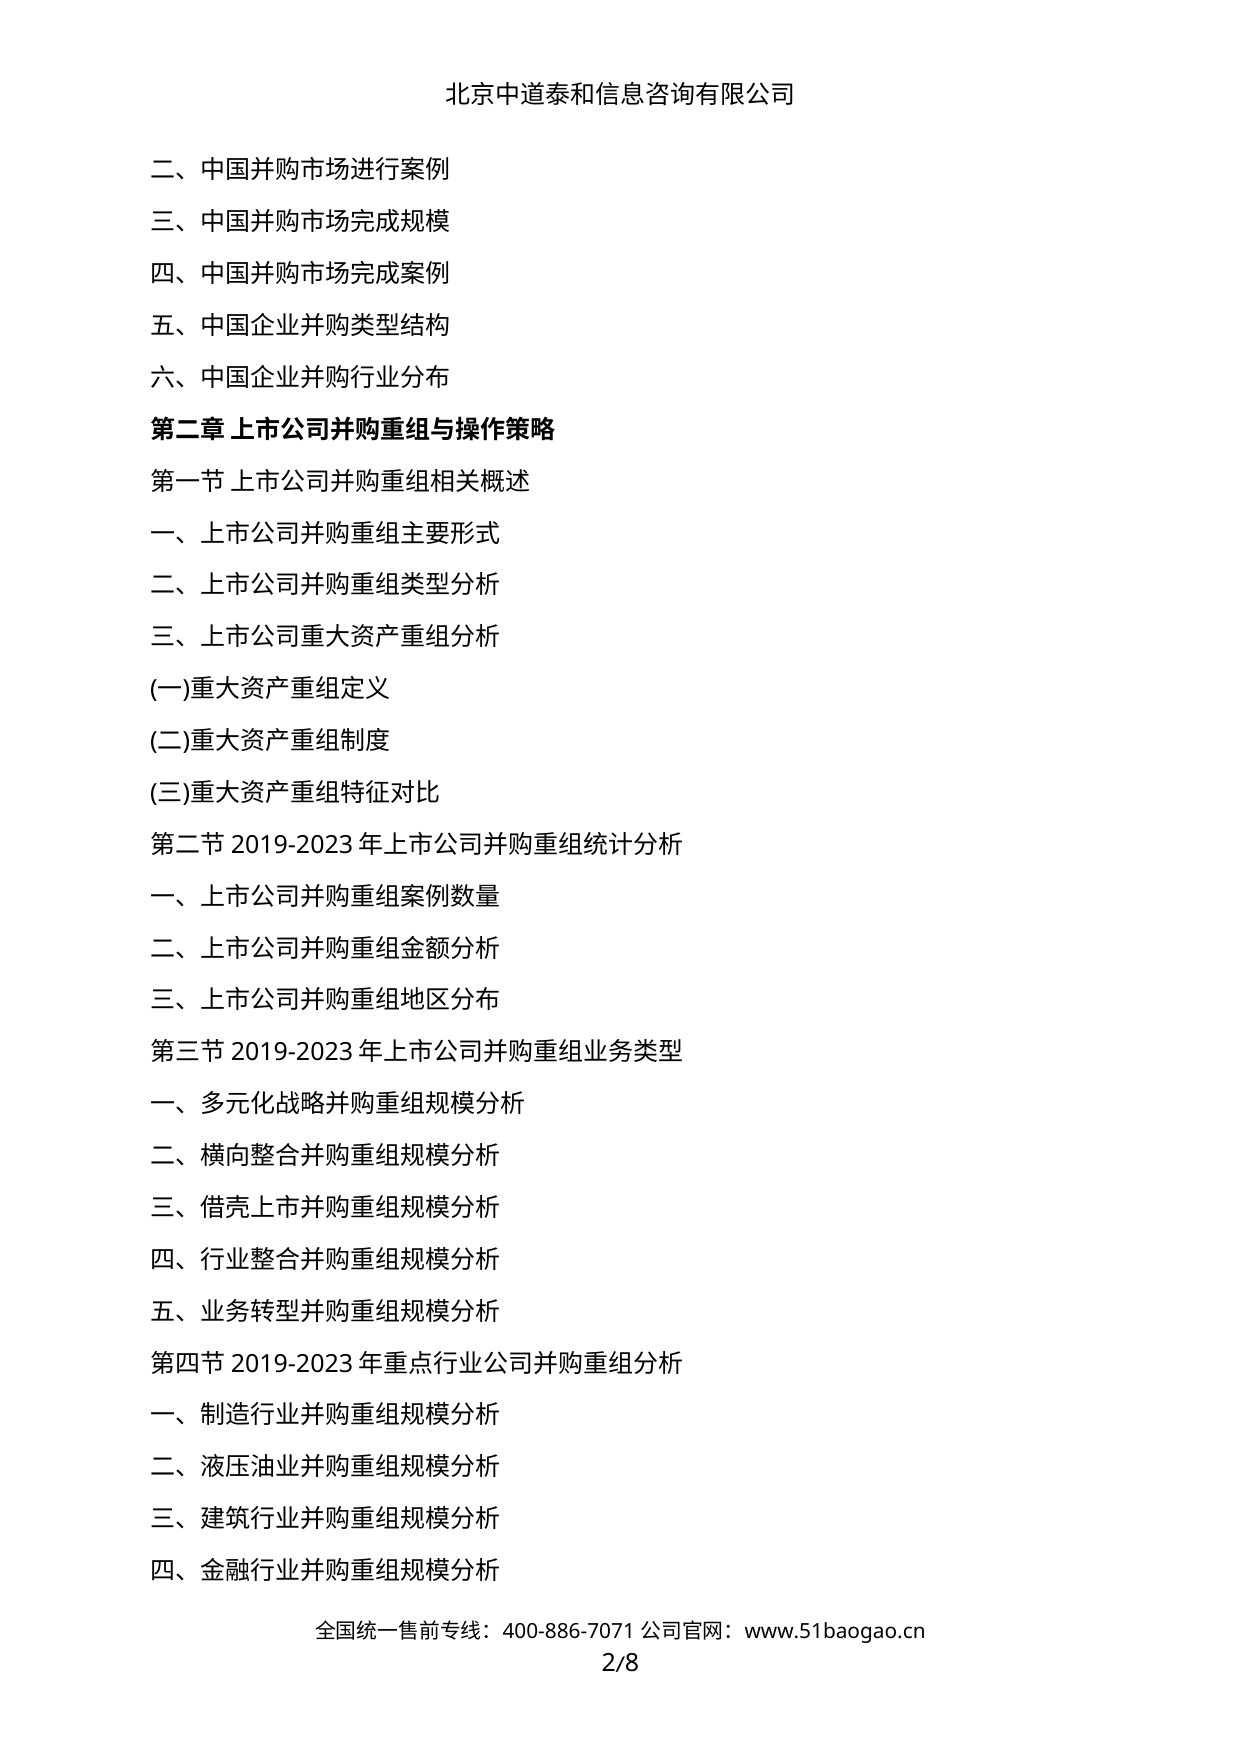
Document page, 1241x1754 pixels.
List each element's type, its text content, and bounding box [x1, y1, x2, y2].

text 二、液压油业并购重组规模分析 [150, 1447, 1090, 1483]
text 六、中国企业并购行业分布 [150, 357, 1090, 394]
text (一)重大资产重组定义 [150, 669, 1090, 705]
text 一、上市公司并购重组案例数量 [150, 876, 1090, 912]
text 四、金融行业并购重组规模分析 [150, 1551, 1090, 1587]
text 第二节 2019-2023年上市公司并购重组统计分析 [150, 824, 1090, 861]
text 一、上市公司并购重组主要形式 [150, 513, 1090, 549]
text 第二章 上市公司并购重组与操作策略 [150, 409, 1090, 446]
text 三、中国并购市场完成规模 [150, 202, 1090, 238]
text (三)重大资产重组特征对比 [150, 772, 1090, 809]
text 一、多元化战略并购重组规模分析 [150, 1084, 1090, 1120]
text 三、上市公司重大资产重组分析 [150, 617, 1090, 653]
text 第一节 上市公司并购重组相关概述 [150, 461, 1090, 497]
text 三、上市公司并购重组地区分布 [150, 980, 1090, 1016]
text 二、中国并购市场进行案例 [150, 150, 1090, 186]
text 第三节 2019-2023年上市公司并购重组业务类型 [150, 1032, 1090, 1068]
text 三、建筑行业并购重组规模分析 [150, 1499, 1090, 1535]
text 第四节 2019-2023年重点行业公司并购重组分析 [150, 1343, 1090, 1379]
text 四、行业整合并购重组规模分析 [150, 1239, 1090, 1276]
text (二)重大资产重组制度 [150, 721, 1090, 757]
text 二、横向整合并购重组规模分析 [150, 1136, 1090, 1172]
text 五、中国企业并购类型结构 [150, 306, 1090, 342]
text 二、上市公司并购重组类型分析 [150, 565, 1090, 601]
text 四、中国并购市场完成案例 [150, 254, 1090, 290]
text 三、借壳上市并购重组规模分析 [150, 1187, 1090, 1224]
text 一、制造行业并购重组规模分析 [150, 1395, 1090, 1431]
text 五、业务转型并购重组规模分析 [150, 1291, 1090, 1327]
text 二、上市公司并购重组金额分析 [150, 928, 1090, 964]
